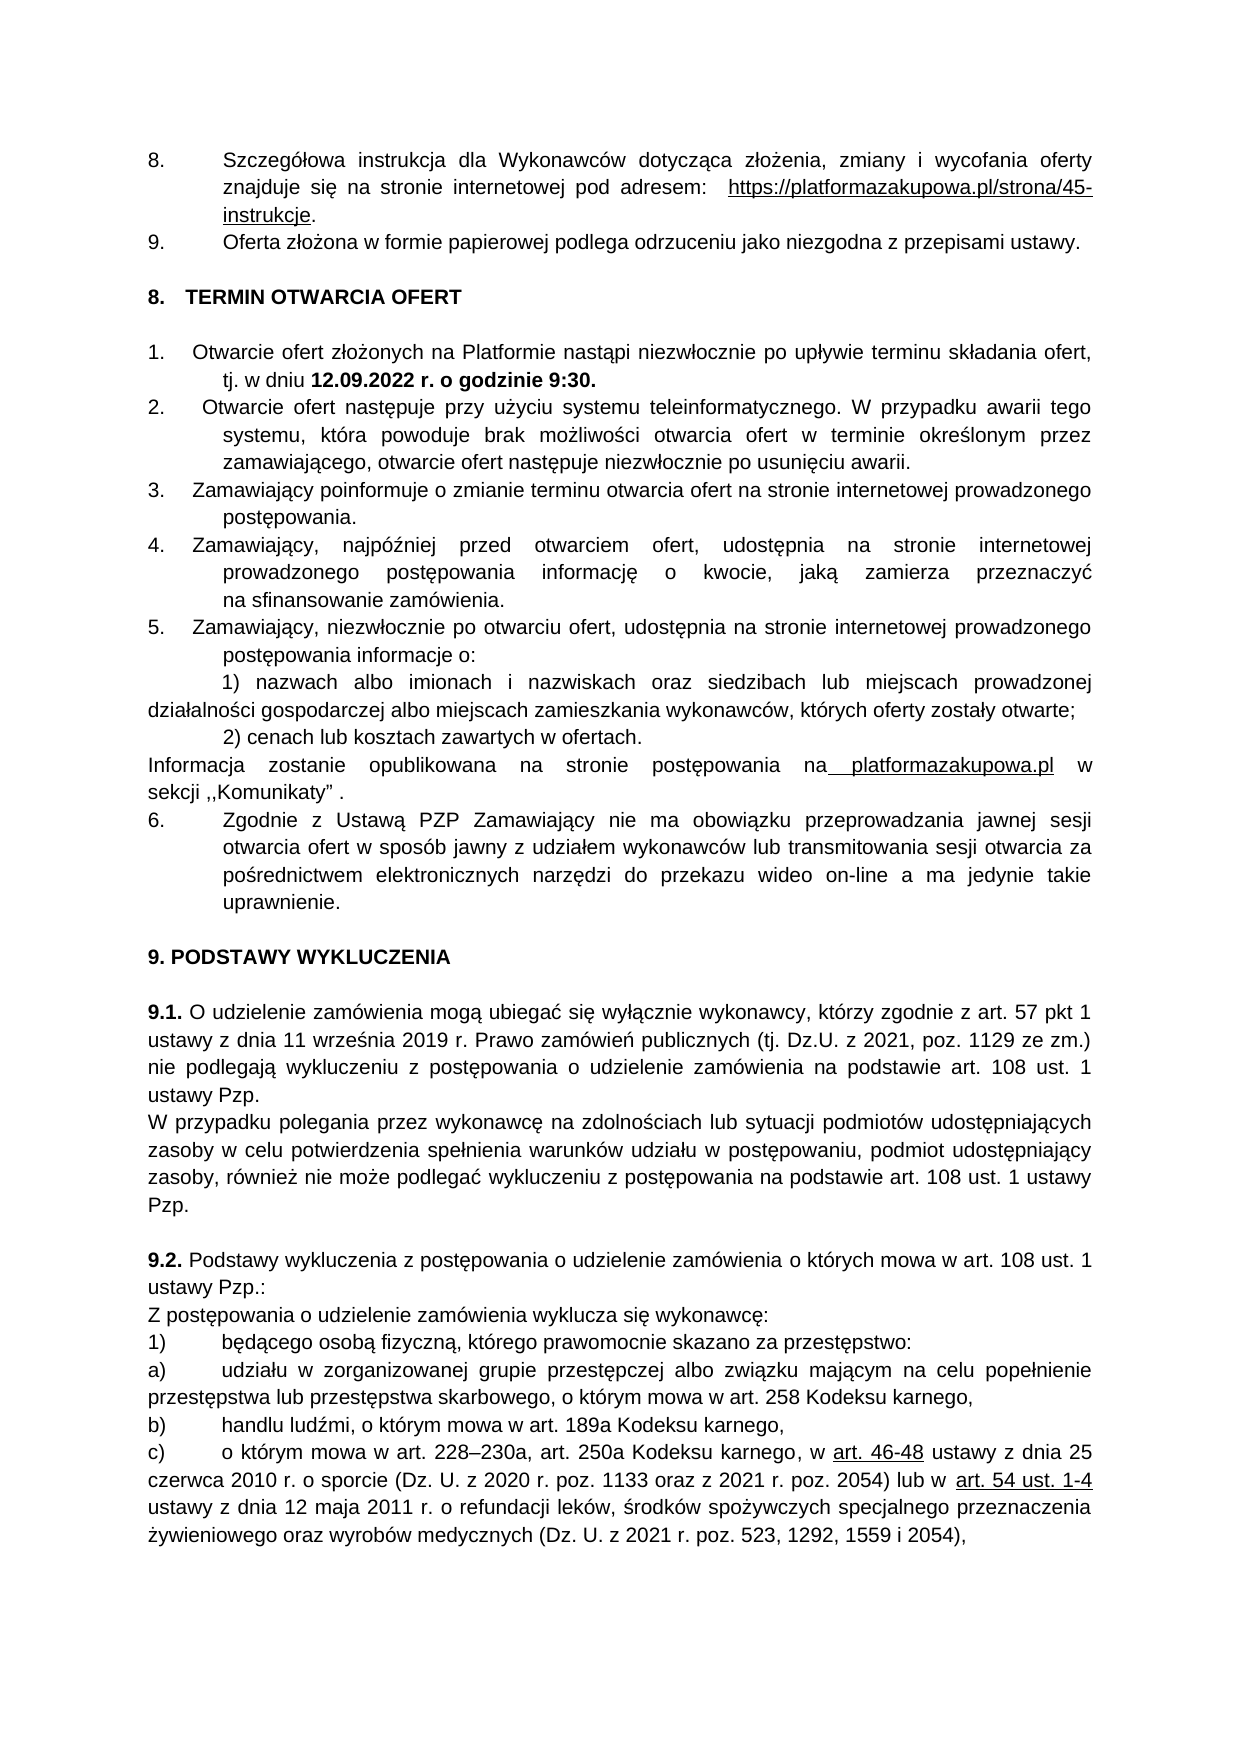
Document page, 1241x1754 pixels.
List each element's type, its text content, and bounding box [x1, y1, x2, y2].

list Zgodnie z Ustawą PZP Zamawiający nie ma obowiązku przeprowadzania jawnej sesji otwarcia ofert w sposób jawny z udziałem wykonawców lub transmitowania sesji otwarcia za pośrednictwem elektronicznych narzędzi do przekazu wideo on-line a ma jedynie takie uprawnienie. [148, 808, 1093, 914]
text 1) nazwach albo imionach i nazwiskach oraz siedzibach lub miejscach prowadzonej działalności gospodarczej albo miejscach zamieszkania wykonawców, których oferty zostały otwarte; [148, 670, 1093, 722]
list Zamawiający poinformuje o zmianie terminu otwarcia ofert na stronie internetowej prowadzonego postępowania. [148, 478, 1093, 529]
list Otwarcie ofert złożonych na Platformie nastąpi niezwłocznie po upływie terminu składania ofert, tj. w dniu 12.09.2022 r. o godzinie 9:30. [148, 340, 1093, 392]
text 9. PODSTAWY WYKLUCZENIA [148, 945, 1093, 969]
list handlu ludźmi, o którym mowa w art. 189a Kodeksu karnego, [148, 1413, 1093, 1437]
list Zamawiający, najpóźniej przed otwarciem ofert, udostępnia na stronie internetowej prowadzonego postępowania informację o kwocie, jaką zamierza przeznaczyć na sfinansowanie zamówienia. [148, 533, 1093, 612]
list Oferta złożona w formie papierowej podlega odrzuceniu jako niezgodna z przepisami ustawy. [148, 230, 1093, 254]
text Informacja zostanie opublikowana na stronie postępowania na platformazakupowa.pl w sekcji ,,Komunikaty” . [148, 753, 1093, 804]
text W przypadku polegania przez wykonawcę na zdolnościach lub sytuacji podmiotów udostępniających zasoby w celu potwierdzenia spełnienia warunków udziału w postępowaniu, podmiot udostępniający zasoby, również nie może podlegać wykluczeniu z postępowania na podstawie art. 108 ust. 1 ustawy Pzp. [148, 1110, 1093, 1217]
list Otwarcie ofert następuje przy użyciu systemu teleinformatycznego. W przypadku awarii tego systemu, która powoduje brak możliwości otwarcia ofert w terminie określonym przez zamawiającego, otwarcie ofert następuje niezwłocznie po usunięciu awarii. [148, 395, 1093, 474]
list Zamawiający, niezwłocznie po otwarciu ofert, udostępnia na stronie internetowej prowadzonego postępowania informacje o: [148, 615, 1093, 667]
list TERMIN OTWARCIA OFERT [148, 285, 1093, 309]
text 9.2. Podstawy wykluczenia z postępowania o udzielenie zamówienia o których mowa w art. 108 ust. 1 ustawy Pzp.: [148, 1248, 1093, 1299]
list o którym mowa w art. 228–230a, art. 250a Kodeksu karnego, w art. 46-48 ustawy z dnia 25 czerwca 2010 r. o sporcie (Dz. U. z 2020 r. poz. 1133 oraz z 2021 r. poz. 2054) lub w art. 54 ust. 1-4 ustawy z dnia 12 maja 2011 r. o refundacji leków, środków spożywczych specjalnego przeznaczenia żywieniowego oraz wyrobów medycznych (Dz. U. z 2021 r. poz. 523, 1292, 1559 i 2054), [148, 1440, 1093, 1547]
text 9.1. O udzielenie zamówienia mogą ubiegać się wyłącznie wykonawcy, którzy zgodnie z art. 57 pkt 1 ustawy z dnia 11 września 2019 r. Prawo zamówień publicznych (tj. Dz.U. z 2021, poz. 1129 ze zm.) nie podlegają wykluczeniu z postępowania o udzielenie zamówienia na podstawie art. 108 ust. 1 ustawy Pzp. [148, 1000, 1093, 1107]
text 2) cenach lub kosztach zawartych w ofertach. [148, 725, 1093, 749]
list będącego osobą fizyczną, którego prawomocnie skazano za przestępstwo: [148, 1330, 1093, 1354]
text Z postępowania o udzielenie zamówienia wyklucza się wykonawcę: [148, 1303, 1093, 1327]
list udziału w zorganizowanej grupie przestępczej albo związku mającym na celu popełnienie przestępstwa lub przestępstwa skarbowego, o którym mowa w art. 258 Kodeksu karnego, [148, 1358, 1093, 1409]
list Szczegółowa instrukcja dla Wykonawców dotycząca złożenia, zmiany i wycofania oferty znajduje się na stronie internetowej pod adresem: https://platformazakupowa.pl/strona/45-instrukcje. [148, 148, 1093, 227]
